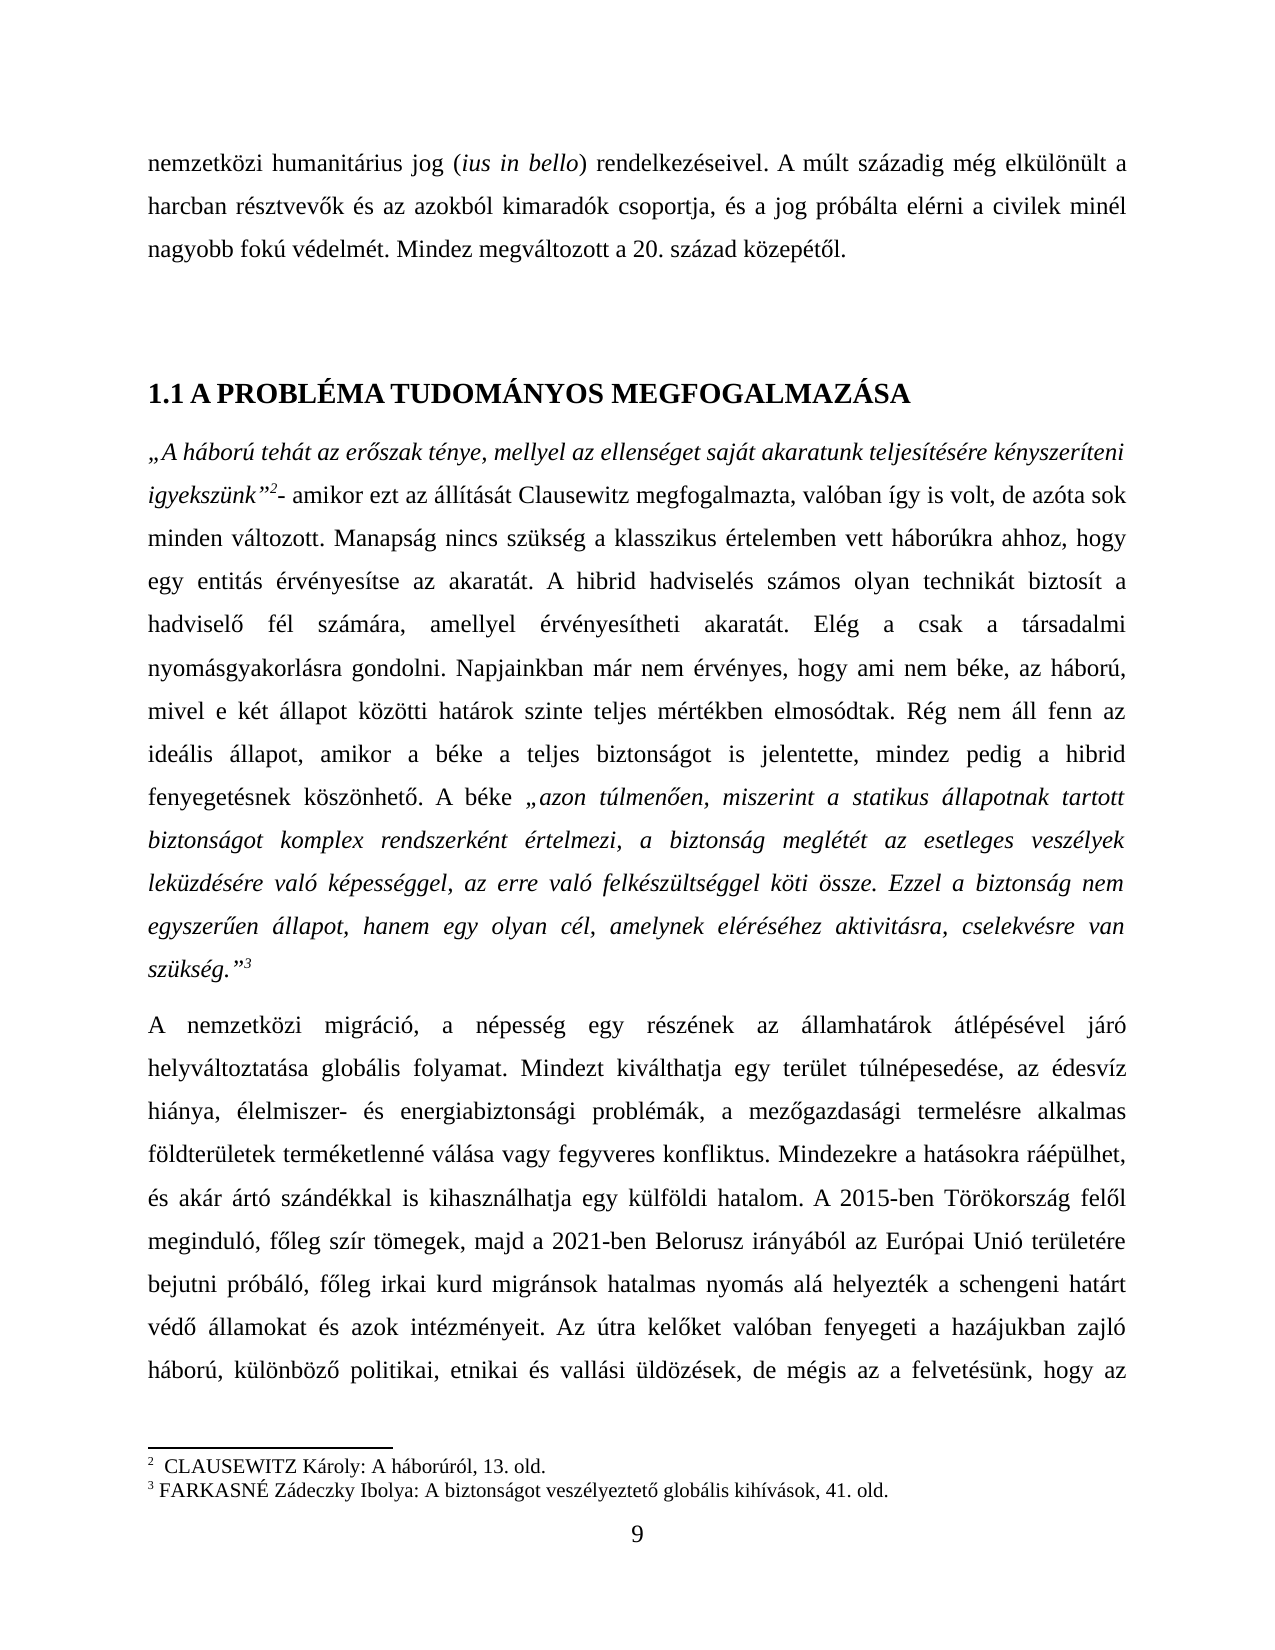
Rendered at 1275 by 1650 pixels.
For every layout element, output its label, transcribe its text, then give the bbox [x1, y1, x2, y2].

text „A háború tehát az erőszak ténye, mellyel az ellenséget saját akaratunk teljesítésére kényszeríteni igyekszünk”- amikor ezt az állítását Clausewitz megfogalmazta, valóban így is volt, de azóta sok minden változott. Manapság nincs szükség a klasszikus értelemben vett háborúkra ahhoz, hogy egy entitás érvényesítse az akaratát. A hibrid hadviselés számos olyan technikát biztosít a hadviselő fél számára, amellyel érvényesítheti akaratát. Elég a csak a társadalmi nyomásgyakorlásra gondolni. Napjainkban már nem érvényes, hogy ami nem béke, az háború, mivel e két állapot közötti határok szinte teljes mértékben elmosódtak. Rég nem áll fenn az ideális állapot, amikor a béke a teljes biztonságot is jelentette, mindez pedig a hibrid fenyegetésnek köszönhető. A béke „azon túlmenően, miszerint a statikus állapotnak tartott biztonságot komplex rendszerként értelmezi, a biztonság meglétét az esetleges veszélyek leküzdésére való képességgel, az erre való felkészültséggel köti össze. Ezzel a biztonság nem egyszerűen állapot, hanem egy olyan cél, amelynek eléréséhez aktivitásra, cselekvésre van szükség.” [148, 437, 1127, 983]
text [148, 1010, 1127, 1384]
subtitle 1.1 A PROBLÉMA TUDOMÁNYOS MEGFOGALMAZÁSA [148, 376, 1127, 410]
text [148, 148, 1127, 263]
